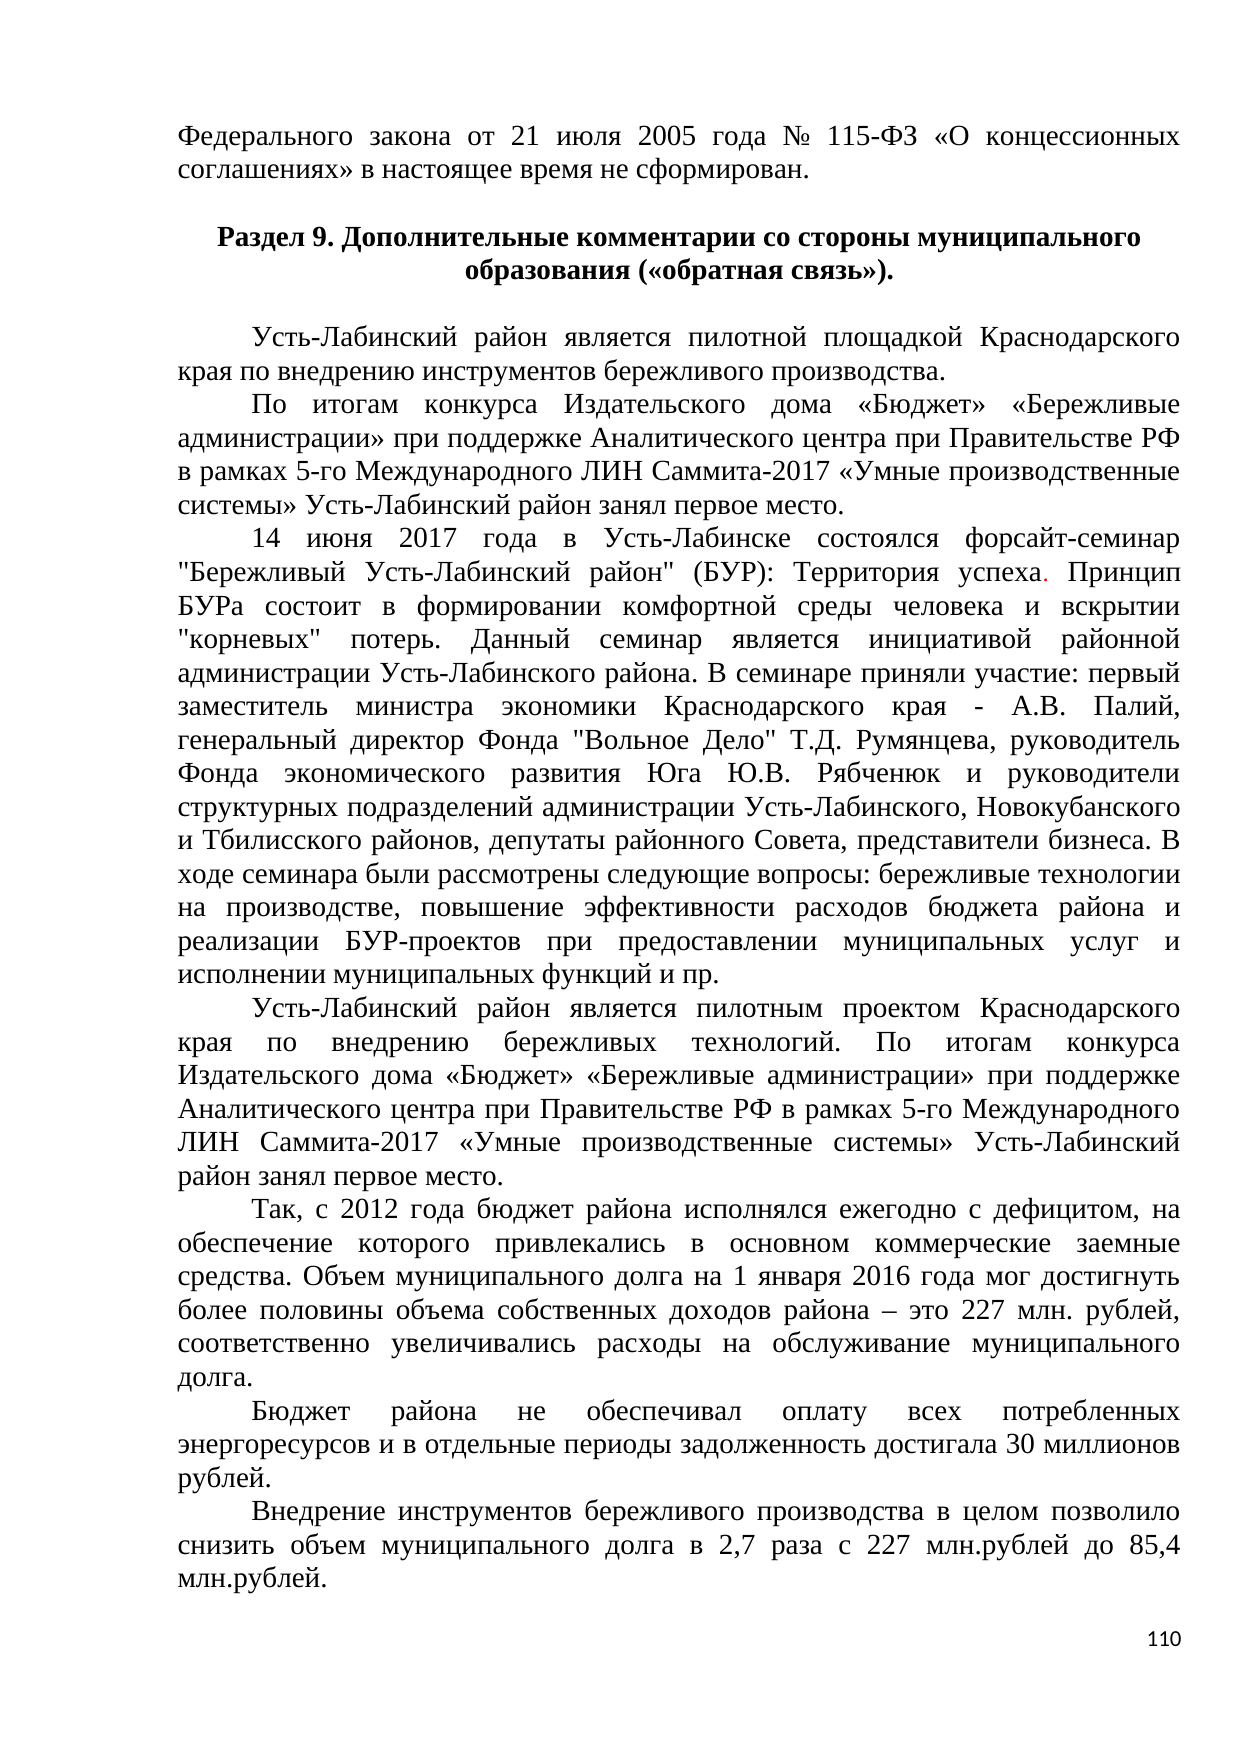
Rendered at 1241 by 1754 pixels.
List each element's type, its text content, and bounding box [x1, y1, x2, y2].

text Внедрение инструментов бережливого производства в целом позволило снизить объем муниципального долга в 2,7 раза с 227 млн.рублей до 85,4 млн.рублей. [177, 1493, 1181, 1594]
text Усть-Лабинский район является пилотным проектом Краснодарского края по внедрению бережливых технологий. По итогам конкурса Издательского дома «Бюджет» «Бережливые администрации» при поддержке Аналитического центра при Правительстве РФ в рамках 5-го Международного ЛИН Саммита-2017 «Умные производственные системы» Усть-Лабинский район занял первое место. [177, 990, 1181, 1191]
text По итогам конкурса Издательского дома «Бюджет» «Бережливые администрации» при поддержке Аналитического центра при Правительстве РФ в рамках 5-го Международного ЛИН Саммита-2017 «Умные производственные системы» Усть-Лабинский район занял первое место. [177, 386, 1181, 521]
text 14 июня 2017 года в Усть-Лабинске состоялся форсайт-семинар "Бережливый Усть-Лабинский район" (БУР): Территория успеха. Принцип БУРа состоит в формировании комфортной среды человека и вскрытии "корневых" потерь. Данный семинар является инициативой районной администрации Усть-Лабинского района. В семинаре приняли участие: первый заместитель министра экономики Краснодарского края - А.В. Палий, генеральный директор Фонда "Вольное Дело" Т.Д. Румянцева, руководитель Фонда экономического развития Юга Ю.В. Рябченюк и руководители структурных подразделений администрации Усть-Лабинского, Новокубанского и Тбилисского районов, депутаты районного Совета, представители бизнеса. В ходе семинара были рассмотрены следующие вопросы: бережливые технологии на производстве, повышение эффективности расходов бюджета района и реализации БУР-проектов при предоставлении муниципальных услуг и исполнении муниципальных функций и пр. [177, 521, 1181, 990]
text Бюджет района не обеспечивал оплату всех потребленных энергоресурсов и в отдельные периоды задолженность достигала 30 миллионов рублей. [177, 1393, 1181, 1493]
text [177, 118, 1181, 185]
text Раздел 9. Дополнительные комментарии со стороны муниципального образования («обратная связь»). [177, 219, 1181, 286]
text Усть-Лабинский район является пилотной площадкой Краснодарского края по внедрению инструментов бережливого производства. [177, 319, 1181, 386]
text Так, с 2012 года бюджет района исполнялся ежегодно с дефицитом, на обеспечение которого привлекались в основном коммерческие заемные средства. Объем муниципального долга на 1 января 2016 года мог достигнуть более половины объема собственных доходов района – это 227 млн. рублей, соответственно увеличивались расходы на обслуживание муниципального долга. [177, 1191, 1181, 1393]
